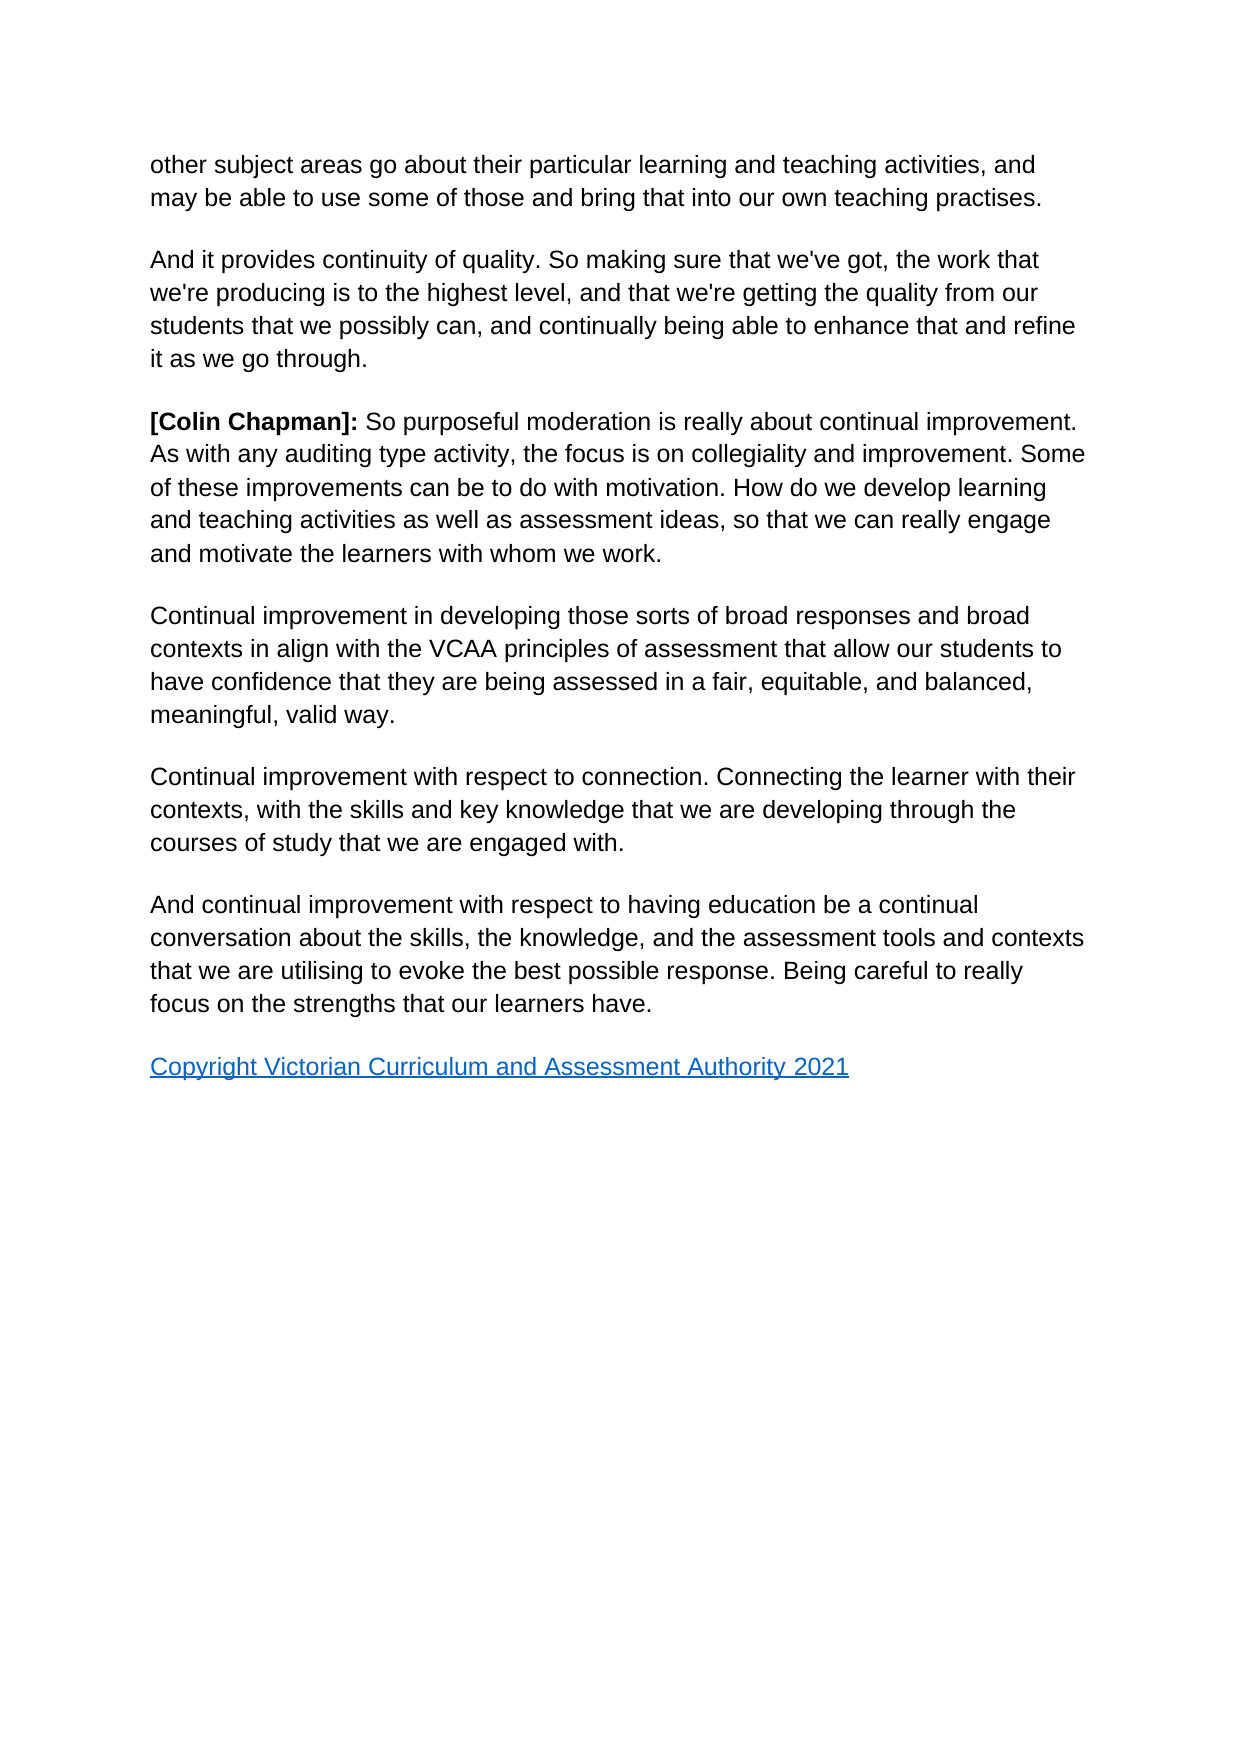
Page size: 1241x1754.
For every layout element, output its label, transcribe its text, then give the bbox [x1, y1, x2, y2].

text Continual improvement in developing those sorts of broad responses and broad contexts in align with the VCAA principles of assessment that allow our students to have confidence that they are being assessed in a fair, equitable, and balanced, meaningful, valid way. [150, 601, 1090, 728]
text Continual improvement with respect to connection. Connecting the learner with their contexts, with the skills and key knowledge that we are developing through the courses of study that we are engaged with. [150, 762, 1090, 857]
text [Colin Chapman]: So purposeful moderation is really about continual improvement. As with any auditing type activity, the focus is on collegiality and improvement. Some of these improvements can be to do with motivation. How do we develop learning and teaching activities as well as assessment ideas, so that we can really engage and motivate the learners with whom we work. [150, 406, 1090, 567]
text Copyright Victorian Curriculum and Assessment Authority 2021 [150, 1051, 1090, 1080]
text And it provides continuity of quality. So making sure that we've got, the work that we're producing is to the highest level, and that we're getting the quality from our students that we possibly can, and continually being able to enhance that and refine it as we go through. [150, 245, 1090, 373]
text And continual improvement with respect to having education be a continual conversation about the skills, the knowledge, and the assessment tools and contexts that we are utilising to evoke the best possible response. Being careful to really focus on the strengths that our learners have. [150, 890, 1090, 1018]
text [150, 150, 1090, 212]
